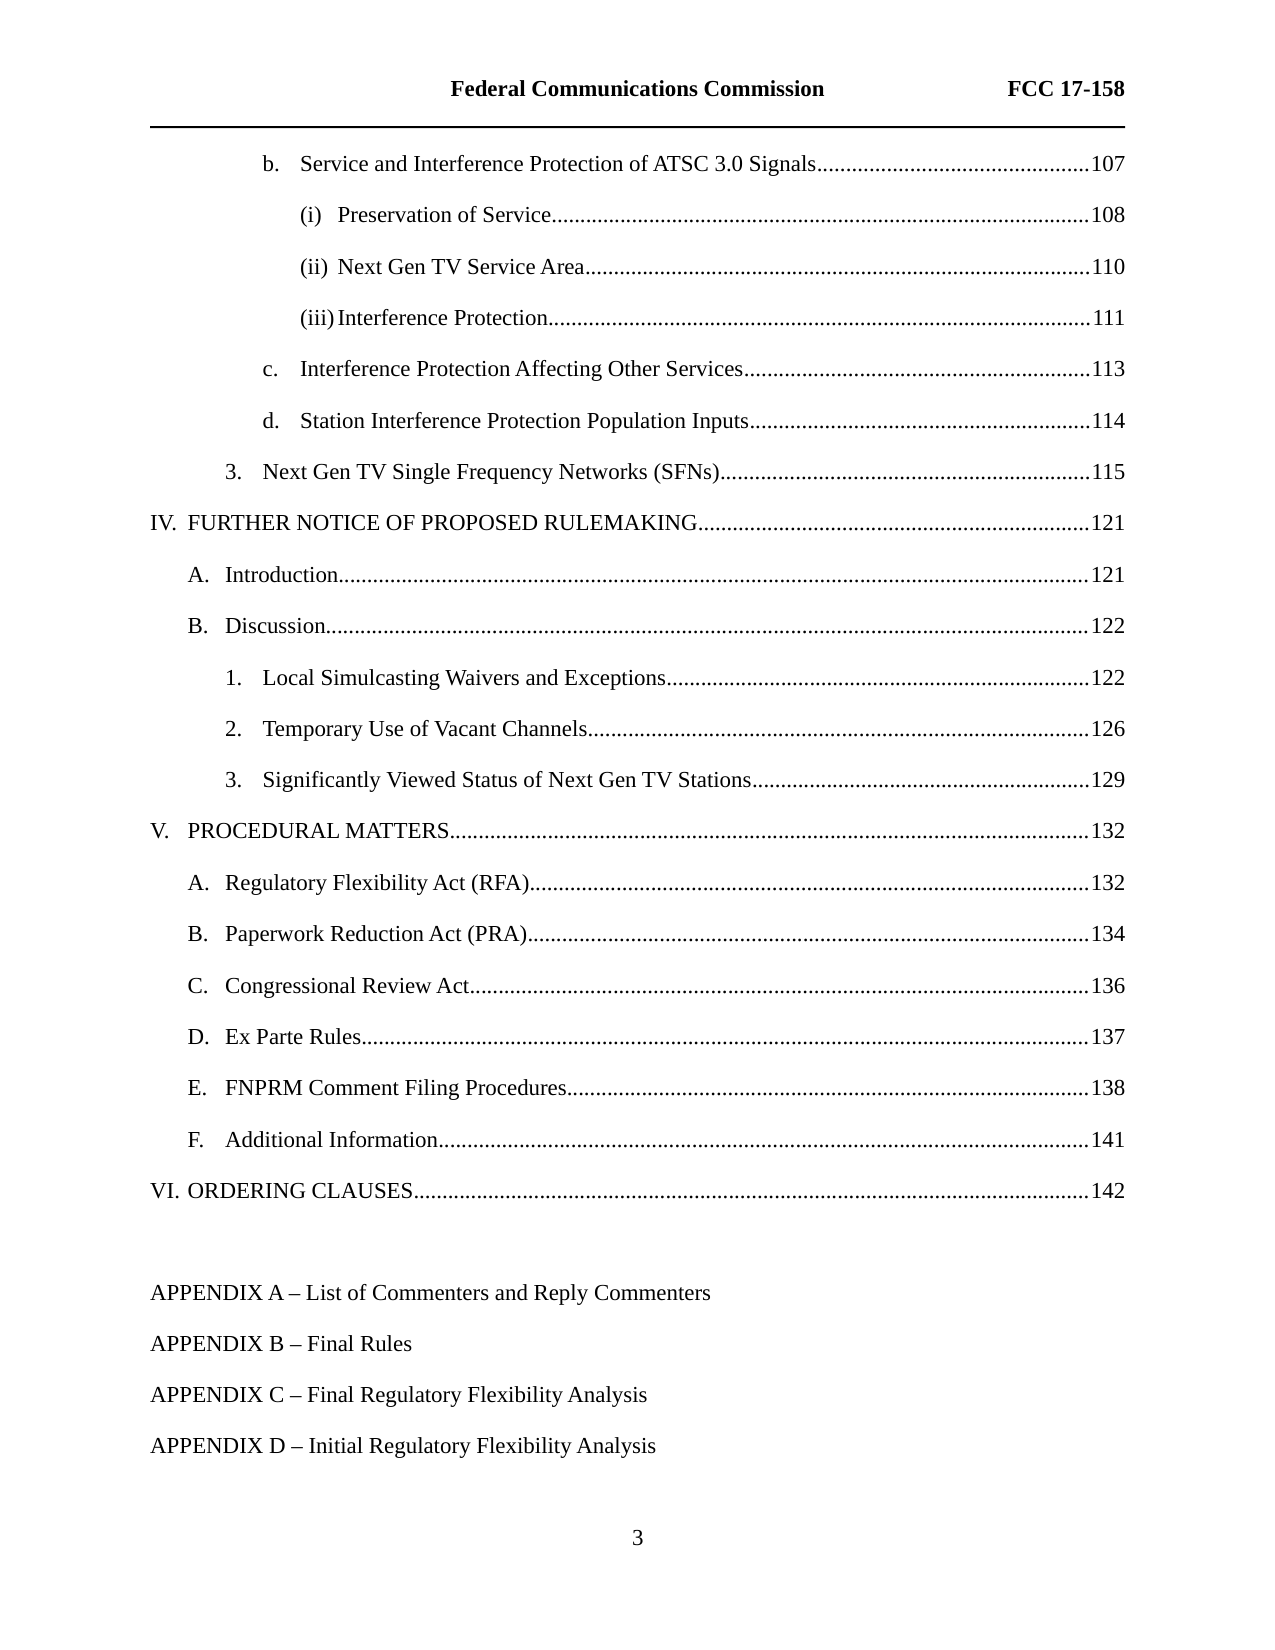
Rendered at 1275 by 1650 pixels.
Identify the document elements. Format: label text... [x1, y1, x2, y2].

text APPENDIX B – Final Rules [150, 1331, 1125, 1357]
text 2. Temporary Use of Vacant Channels 126 [225, 715, 1050, 741]
text d. Station Interference Protection Population Inputs 114 [262, 407, 1050, 433]
text B. Discussion 122 [187, 612, 1050, 638]
text (iii) Interference Protection 111 [300, 304, 1050, 330]
text A. Introduction 121 [187, 561, 1050, 587]
text IV. Further Notice of Proposed Rulemaking 121 [150, 509, 1050, 536]
text APPENDIX A – List of Commenters and Reply Commenters [150, 1279, 1125, 1306]
text VI. ORDERING CLAUSES 142 [150, 1177, 1050, 1203]
text D. Ex Parte Rules 137 [187, 1023, 1050, 1049]
text b. Service and Interference Protection of ATSC 3.0 Signals 107 [262, 150, 1050, 176]
text (ii) Next Gen TV Service Area 110 [300, 253, 1050, 279]
text APPENDIX C – Final Regulatory Flexibility Analysis [150, 1382, 1125, 1408]
text A. Regulatory Flexibility Act (RFA) 132 [187, 869, 1050, 895]
text E. FNPRM Comment Filing Procedures 138 [187, 1074, 1050, 1101]
text V. Procedural Matters 132 [150, 818, 1050, 844]
text c. Interference Protection Affecting Other Services 113 [262, 355, 1050, 382]
text (i) Preservation of Service 108 [300, 201, 1050, 228]
text 3. Significantly Viewed Status of Next Gen TV Stations 129 [225, 766, 1050, 793]
text 1. Local Simulcasting Waivers and Exceptions 122 [225, 663, 1050, 690]
text C. Congressional Review Act 136 [187, 972, 1050, 998]
text B. Paperwork Reduction Act (PRA) 134 [187, 920, 1050, 947]
text F. Additional Information 141 [187, 1126, 1050, 1152]
text 3. Next Gen TV Single Frequency Networks (SFNs) 115 [225, 458, 1050, 484]
text APPENDIX D – Initial Regulatory Flexibility Analysis [150, 1433, 1125, 1459]
